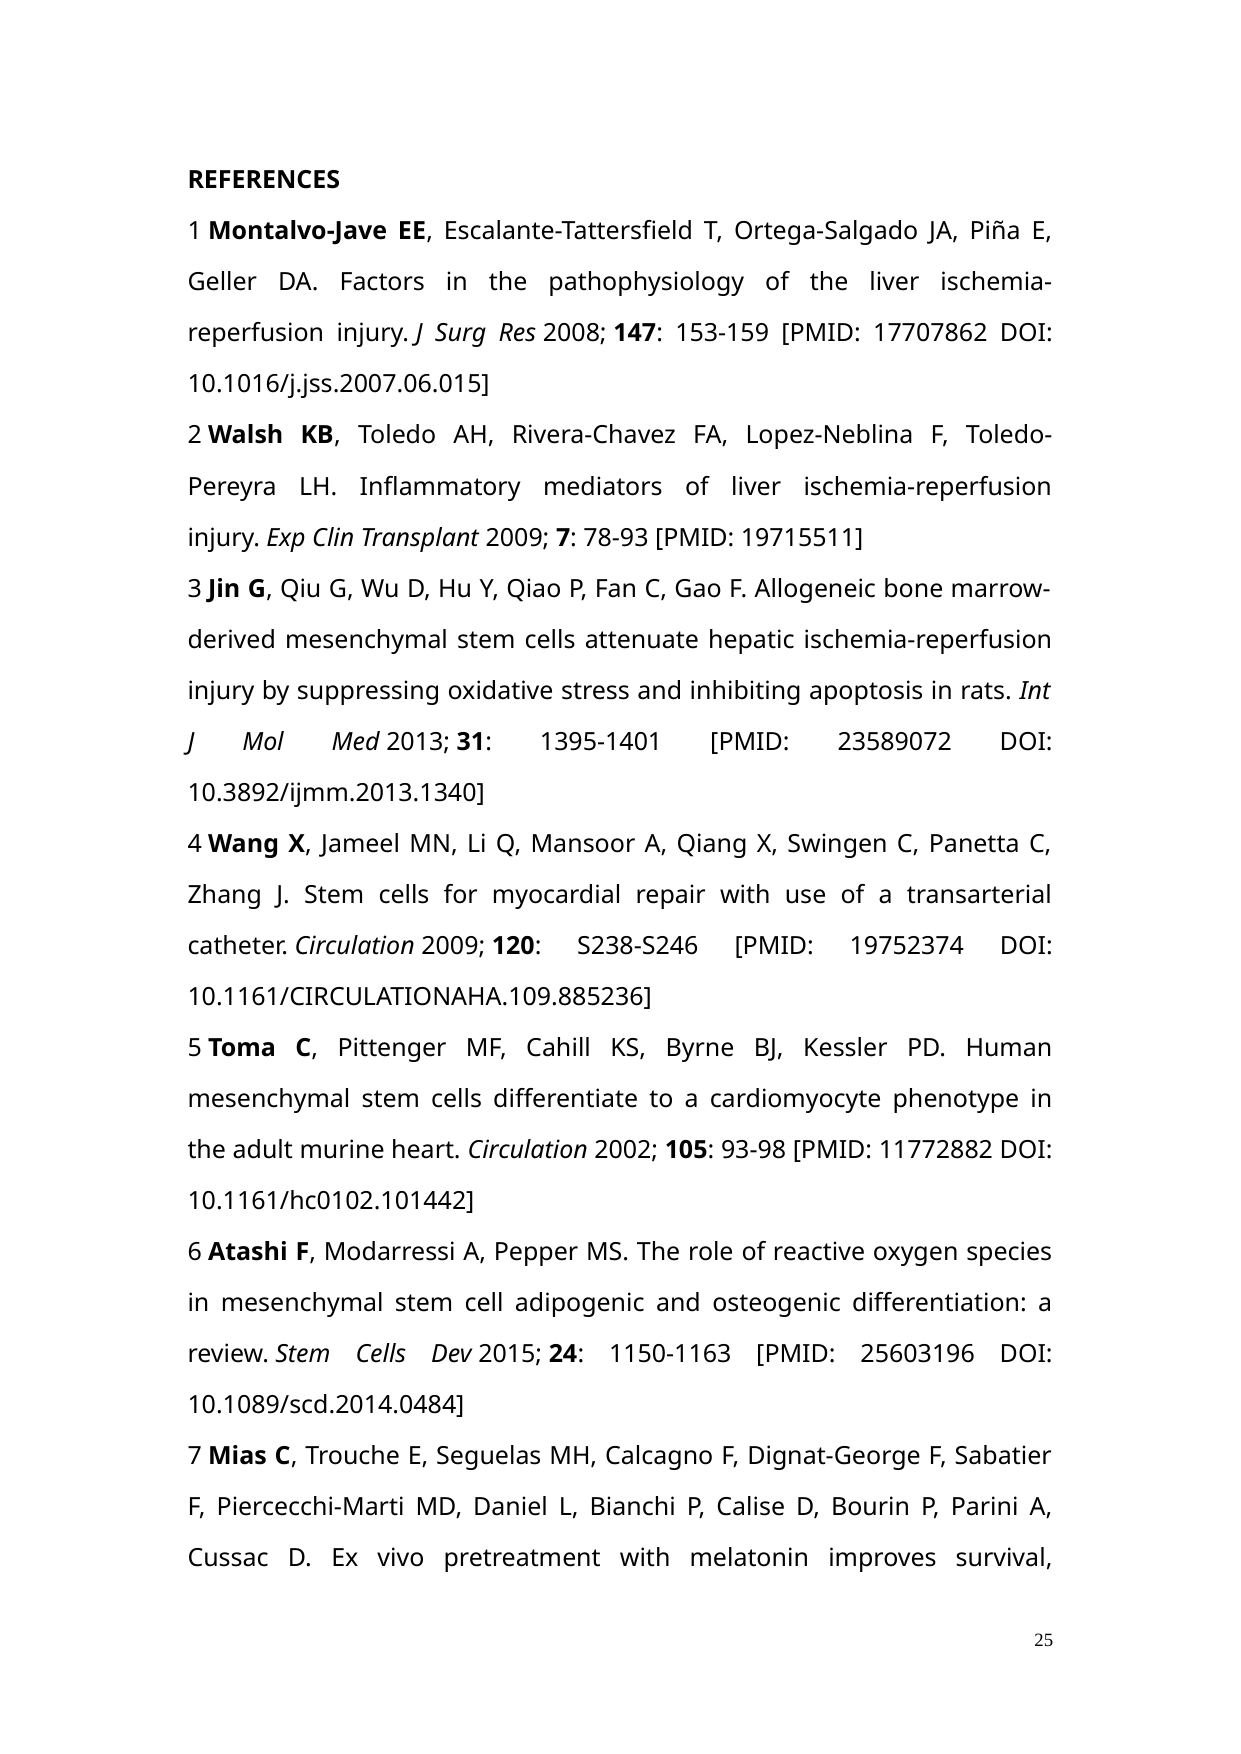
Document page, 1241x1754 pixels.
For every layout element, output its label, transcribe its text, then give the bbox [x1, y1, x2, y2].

text 1 Montalvo-Jave EE, Escalante-Tattersfield T, Ortega-Salgado JA, Piña E, Geller DA. Factors in the pathophysiology of the liver ischemia-reperfusion injury. J Surg Res 2008; 147: 153-159 [PMID: 17707862 DOI: 10.1016/j.jss.2007.06.015] [187, 213, 1053, 400]
text 5 Toma C, Pittenger MF, Cahill KS, Byrne BJ, Kessler PD. Human mesenchymal stem cells differentiate to a cardiomyocyte phenotype in the adult murine heart. Circulation 2002; 105: 93-98 [PMID: 11772882 DOI: 10.1161/hc0102.101442] [187, 1030, 1053, 1217]
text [187, 1438, 1053, 1574]
text 3 Jin G, Qiu G, Wu D, Hu Y, Qiao P, Fan C, Gao F. Allogeneic bone marrow-derived mesenchymal stem cells attenuate hepatic ischemia-reperfusion injury by suppressing oxidative stress and inhibiting apoptosis in rats. Int J Mol Med 2013; 31: 1395-1401 [PMID: 23589072 DOI: 10.3892/ijmm.2013.1340] [187, 570, 1053, 808]
text REFERENCES [187, 162, 1053, 196]
text 6 Atashi F, Modarressi A, Pepper MS. The role of reactive oxygen species in mesenchymal stem cell adipogenic and osteogenic differentiation: a review. Stem Cells Dev 2015; 24: 1150-1163 [PMID: 25603196 DOI: 10.1089/scd.2014.0484] [187, 1234, 1053, 1421]
text 2 Walsh KB, Toledo AH, Rivera-Chavez FA, Lopez-Neblina F, Toledo-Pereyra LH. Inflammatory mediators of liver ischemia-reperfusion injury. Exp Clin Transplant 2009; 7: 78-93 [PMID: 19715511] [187, 417, 1053, 553]
text 4 Wang X, Jameel MN, Li Q, Mansoor A, Qiang X, Swingen C, Panetta C, Zhang J. Stem cells for myocardial repair with use of a transarterial catheter. Circulation 2009; 120: S238-S246 [PMID: 19752374 DOI: 10.1161/CIRCULATIONAHA.109.885236] [187, 826, 1053, 1013]
